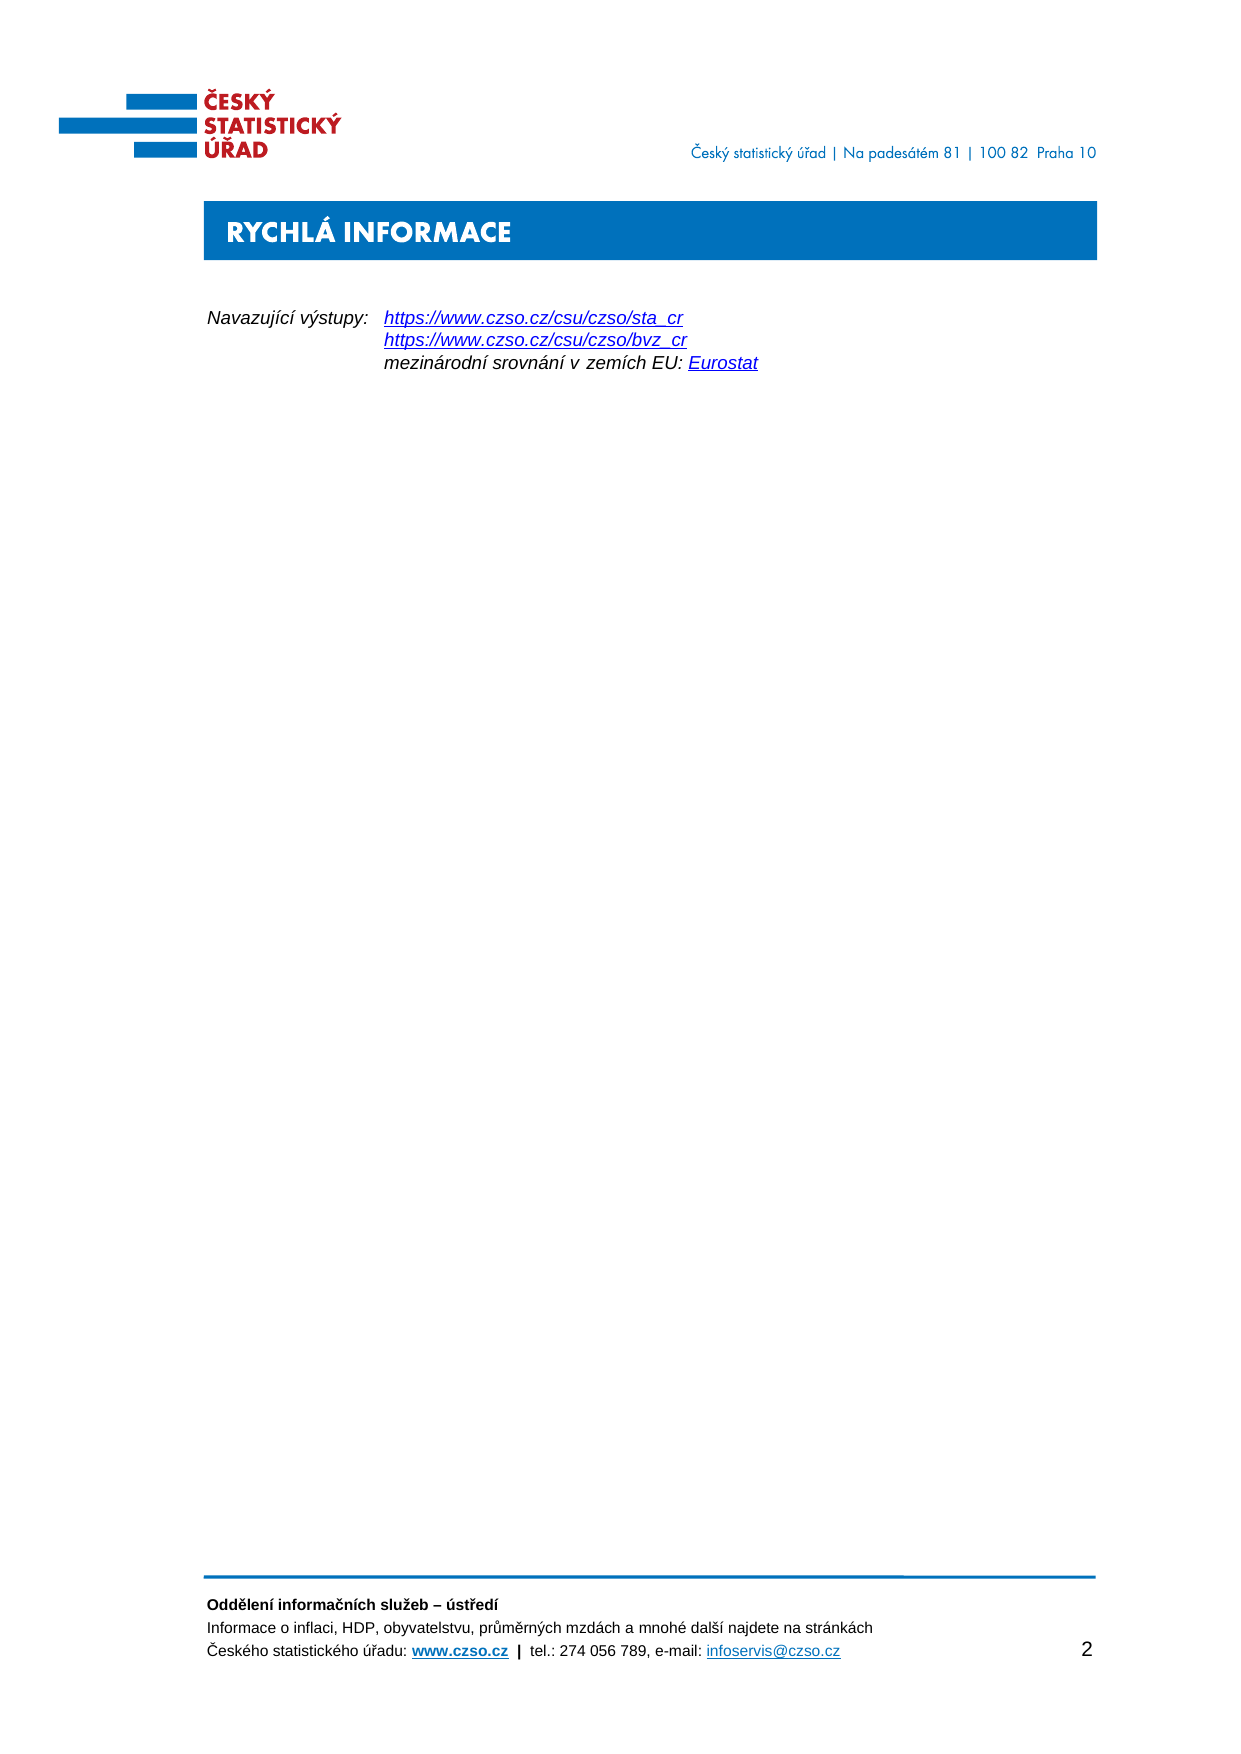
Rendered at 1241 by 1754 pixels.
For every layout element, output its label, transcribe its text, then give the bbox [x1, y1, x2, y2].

text Navazující výstupy: https://www.czso.cz/csu/czso/sta_cr [207, 307, 1092, 329]
text mezinárodní srovnání v zemích EU: Eurostat [207, 351, 1092, 373]
text https://www.czso.cz/csu/czso/bvz_cr [384, 329, 1092, 351]
